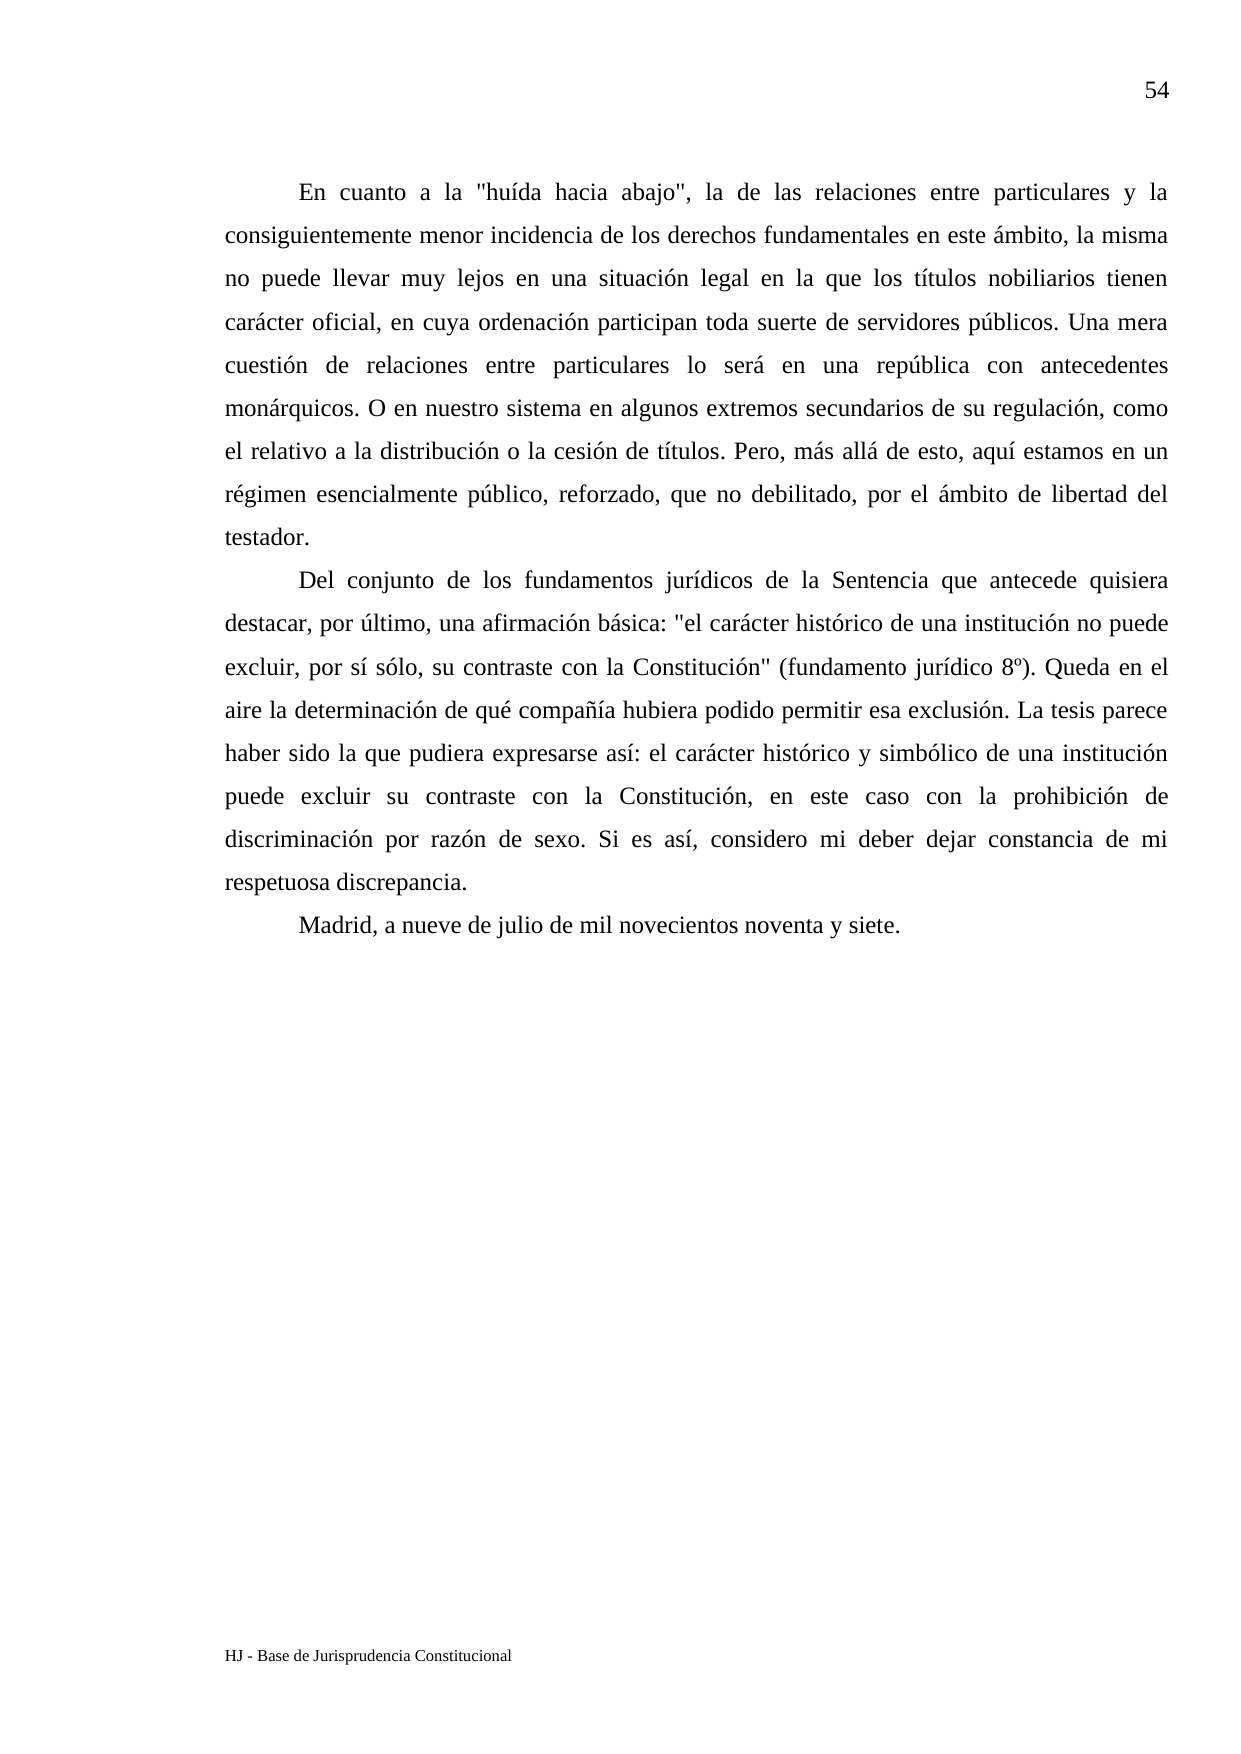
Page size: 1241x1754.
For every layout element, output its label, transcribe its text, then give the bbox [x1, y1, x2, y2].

text Del conjunto de los fundamentos jurídicos de la Sentencia que antecede quisiera destacar, por último, una afirmación básica: "el carácter histórico de una institución no puede excluir, por sí sólo, su contraste con la Constitución" (fundamento jurídico 8º). Queda en el aire la determinación de qué compañía hubiera podido permitir esa exclusión. La tesis parece haber sido la que pudiera expresarse así: el carácter histórico y simbólico de una institución puede excluir su contraste con la Constitución, en este caso con la prohibición de discriminación por razón de sexo. Si es así, considero mi deber dejar constancia de mi respetuosa discrepancia. [224, 565, 1169, 896]
text En cuanto a la "huída hacia abajo", la de las relaciones entre particulares y la consiguientemente menor incidencia de los derechos fundamentales en este ámbito, la misma no puede llevar muy lejos en una situación legal en la que los títulos nobiliarios tienen carácter oficial, en cuya ordenación participan toda suerte de servidores públicos. Una mera cuestión de relaciones entre particulares lo será en una república con antecedentes monárquicos. O en nuestro sistema en algunos extremos secundarios de su regulación, como el relativo a la distribución o la cesión de títulos. Pero, más allá de esto, aquí estamos en un régimen esencialmente público, reforzado, que no debilitado, por el ámbito de libertad del testador. [224, 177, 1169, 551]
text Madrid, a nueve de julio de mil novecientos noventa y siete. [224, 910, 1169, 939]
